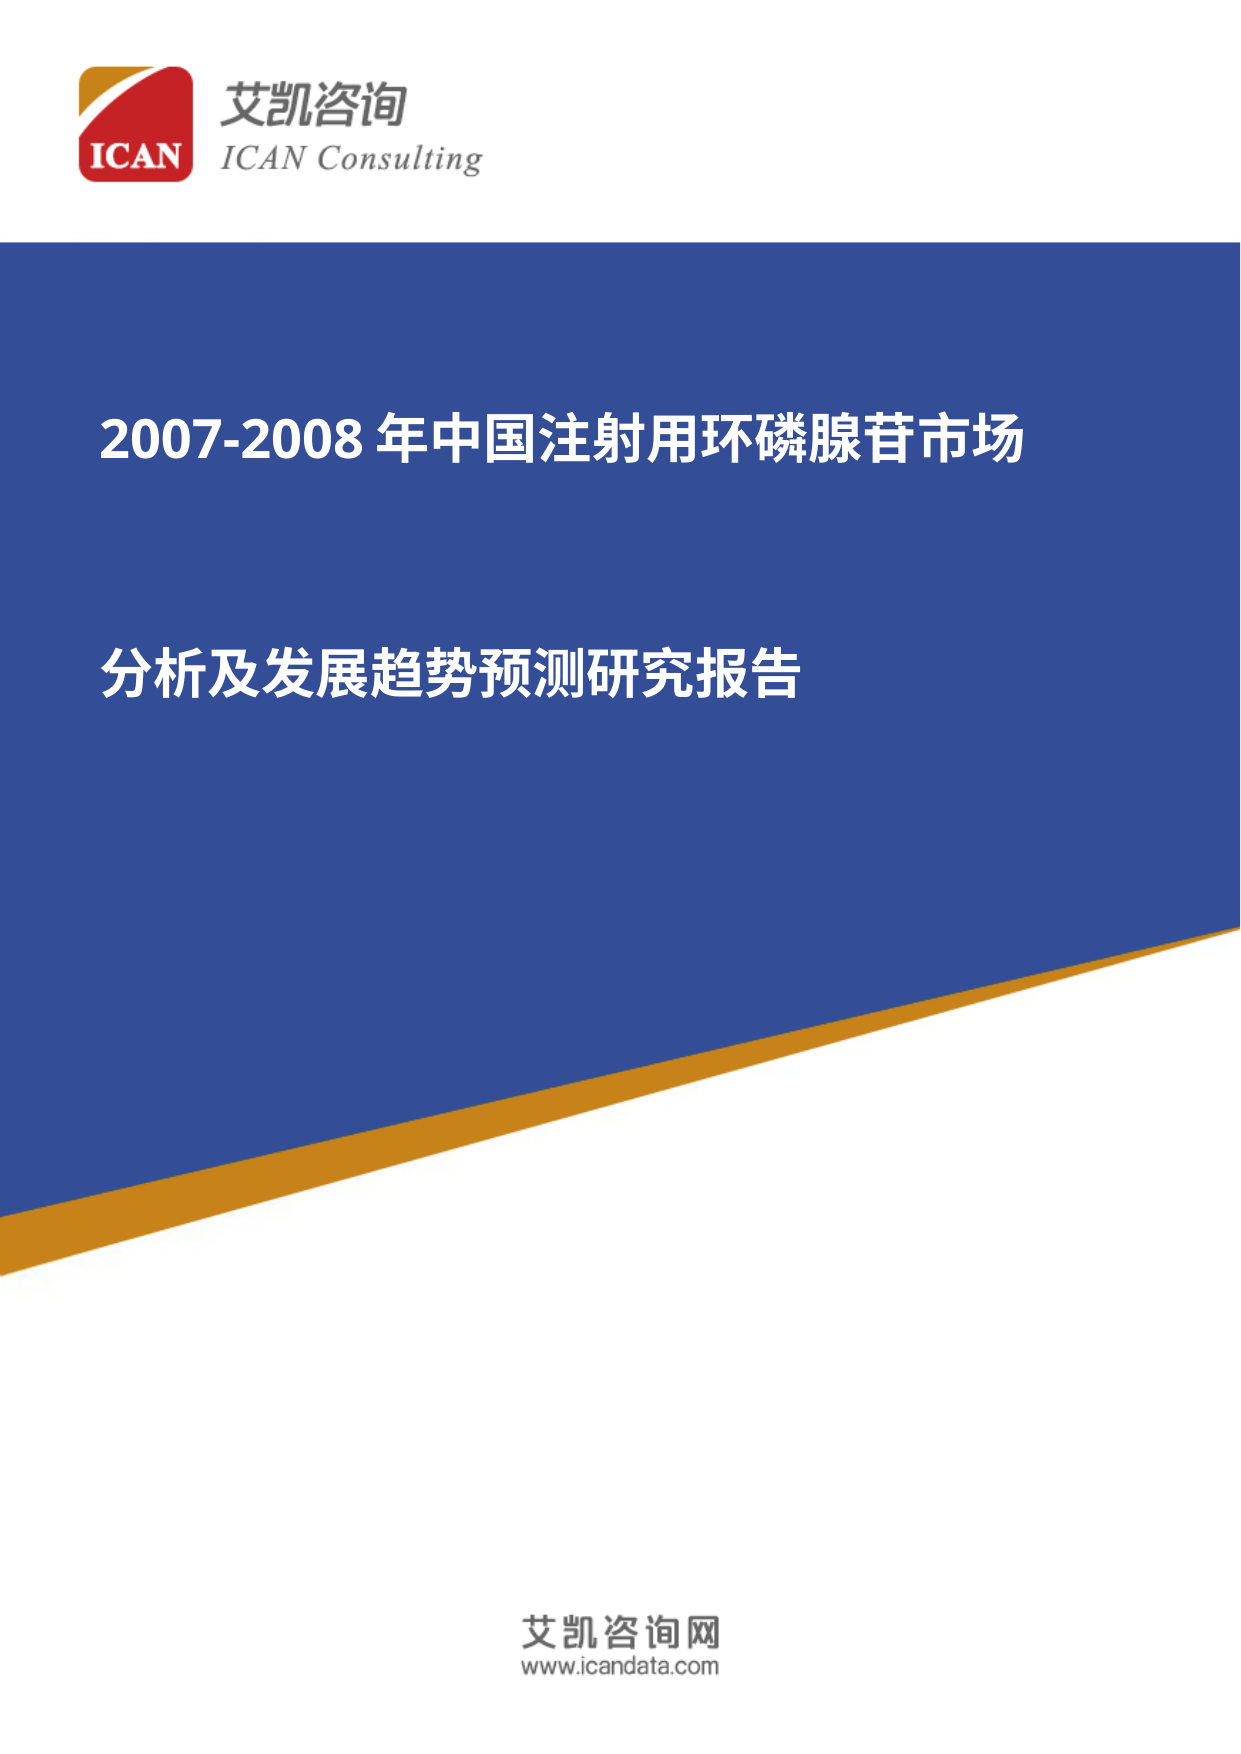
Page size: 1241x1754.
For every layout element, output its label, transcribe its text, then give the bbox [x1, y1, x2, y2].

picture [0, 5, 1241, 1754]
subtitle 2007-2008年中国注射用环磷腺苷市场分析及发展趋势预测研究报告 [99, 386, 1053, 718]
